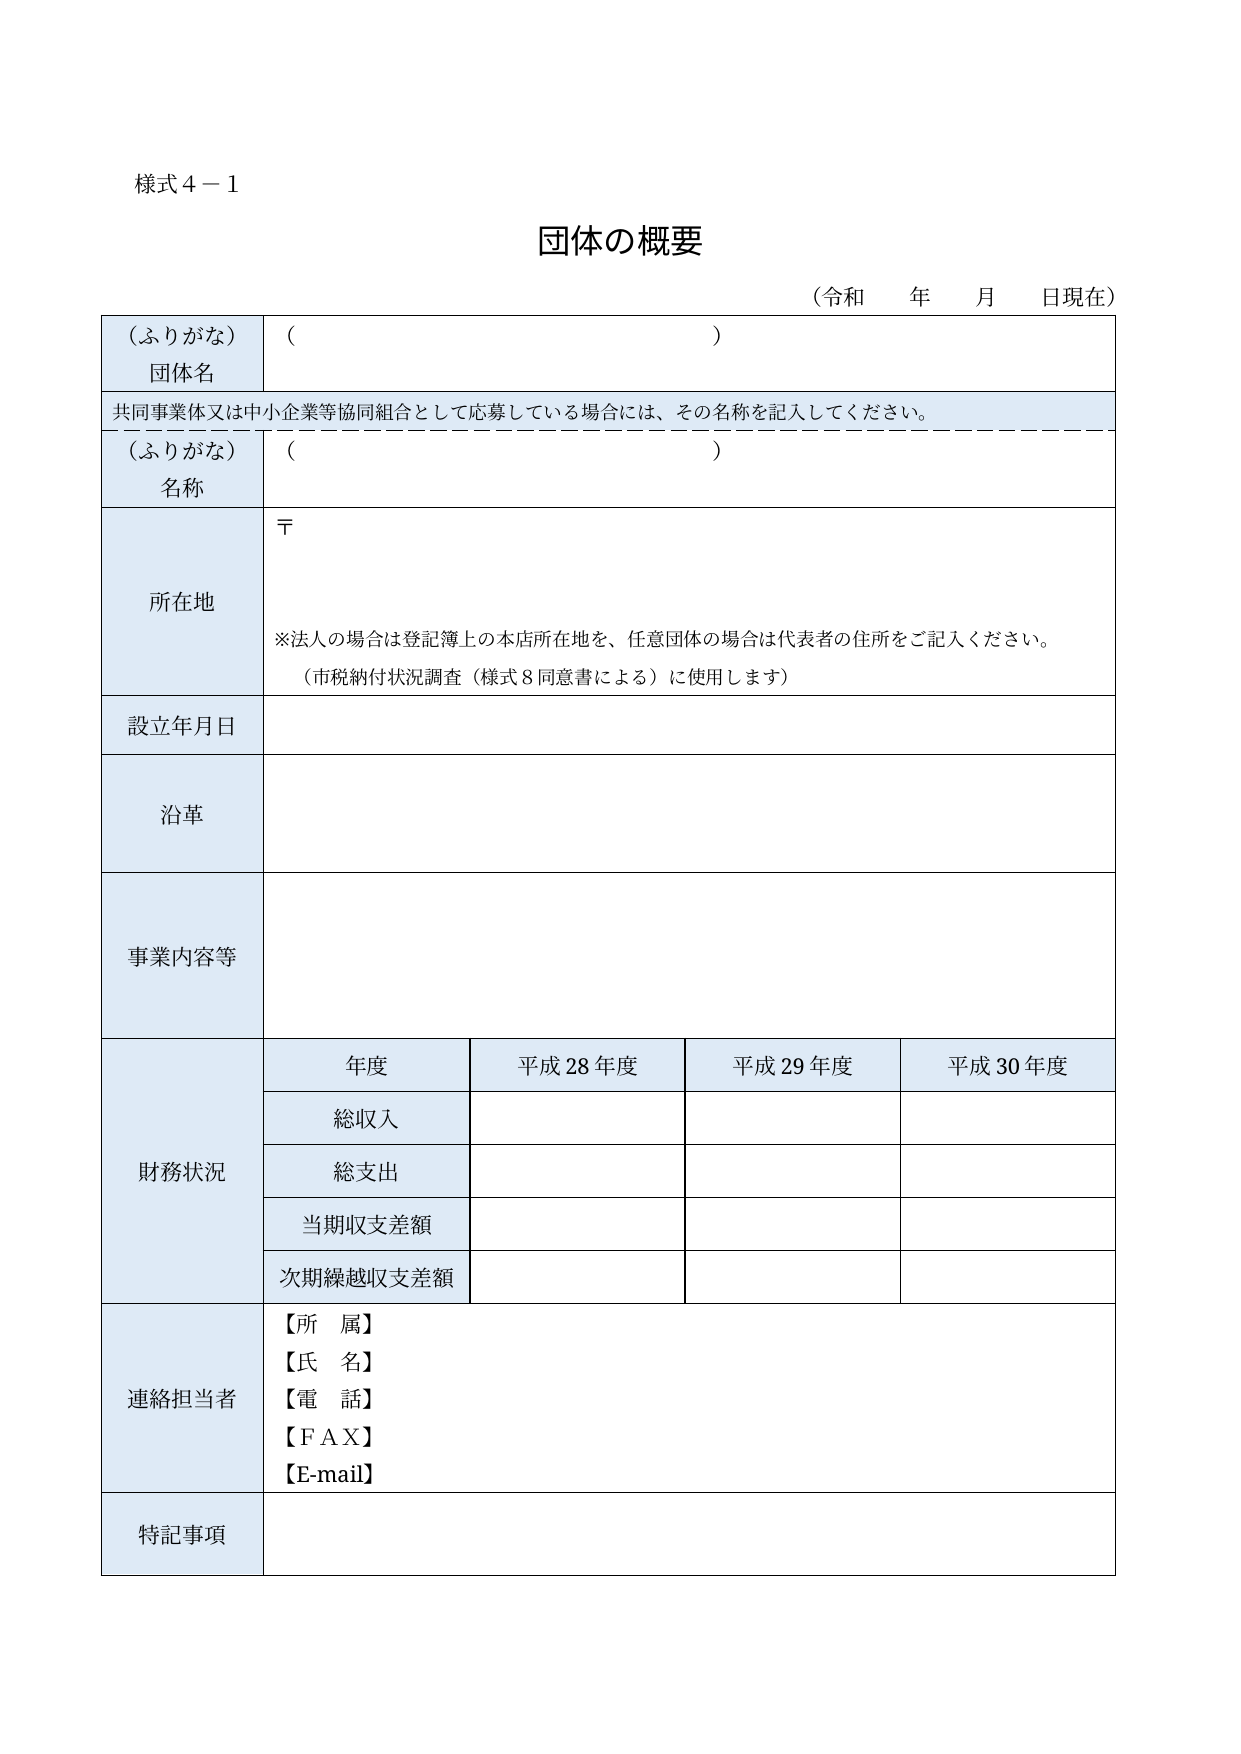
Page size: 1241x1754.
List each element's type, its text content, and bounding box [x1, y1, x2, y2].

table_cell 【所 属】 【氏 名】 【電 話】 【ＦＡＸ】 【E-mail】 [264, 1304, 1115, 1492]
table_cell 当期収支差額 [264, 1198, 469, 1250]
table_cell 総支出 [264, 1145, 469, 1197]
table_cell 年度 [264, 1039, 469, 1091]
table_cell [901, 1092, 1115, 1144]
table_cell 総収入 [264, 1092, 469, 1144]
table_cell 所在地 [102, 508, 263, 695]
table_cell 連絡担当者 [102, 1304, 263, 1492]
table_cell [264, 696, 1115, 754]
table_cell [471, 1145, 684, 1197]
table_cell [901, 1251, 1115, 1303]
table_cell [264, 1493, 1115, 1574]
table_cell 設立年月日 [102, 696, 263, 754]
table_cell [264, 873, 1115, 1038]
table_cell [686, 1198, 900, 1250]
table_cell 〒 ※法人の場合は登記簿上の本店所在地を、任意団体の場合は代表者の住所をご記入ください。 （市税納付状況調査（様式８同意書による）に使用します） [264, 508, 1115, 695]
table_cell [686, 1251, 900, 1303]
table_cell 事業内容等 [102, 873, 263, 1038]
table_header （ ） [264, 316, 1115, 391]
table_cell 次期繰越収支差額 [264, 1251, 469, 1303]
table_cell [471, 1198, 684, 1250]
text 様式４－１ [112, 164, 1128, 202]
text （令和 年 月 日現在） [112, 277, 1128, 314]
table_cell （ ） [264, 430, 1115, 507]
table_cell 共同事業体又は中小企業等協同組合として応募している場合には、その名称を記入してください。 [102, 392, 1115, 430]
table_cell [471, 1092, 684, 1144]
table_cell 平成28年度 [471, 1039, 684, 1091]
table_cell （ふりがな） 名称 [102, 430, 263, 507]
table_cell [264, 755, 1115, 872]
table_header （ふりがな） 団体名 [102, 316, 263, 391]
table_cell 沿革 [102, 755, 263, 872]
table_cell 財務状況 [102, 1039, 263, 1303]
text 団体の概要 [112, 202, 1128, 277]
table_cell 平成29年度 [686, 1039, 900, 1091]
table_cell 特記事項 [102, 1493, 263, 1574]
table_cell [901, 1145, 1115, 1197]
table_cell [686, 1092, 900, 1144]
table_cell [686, 1145, 900, 1197]
table_cell 平成30年度 [901, 1039, 1115, 1091]
table_cell [901, 1198, 1115, 1250]
table_cell [471, 1251, 684, 1303]
